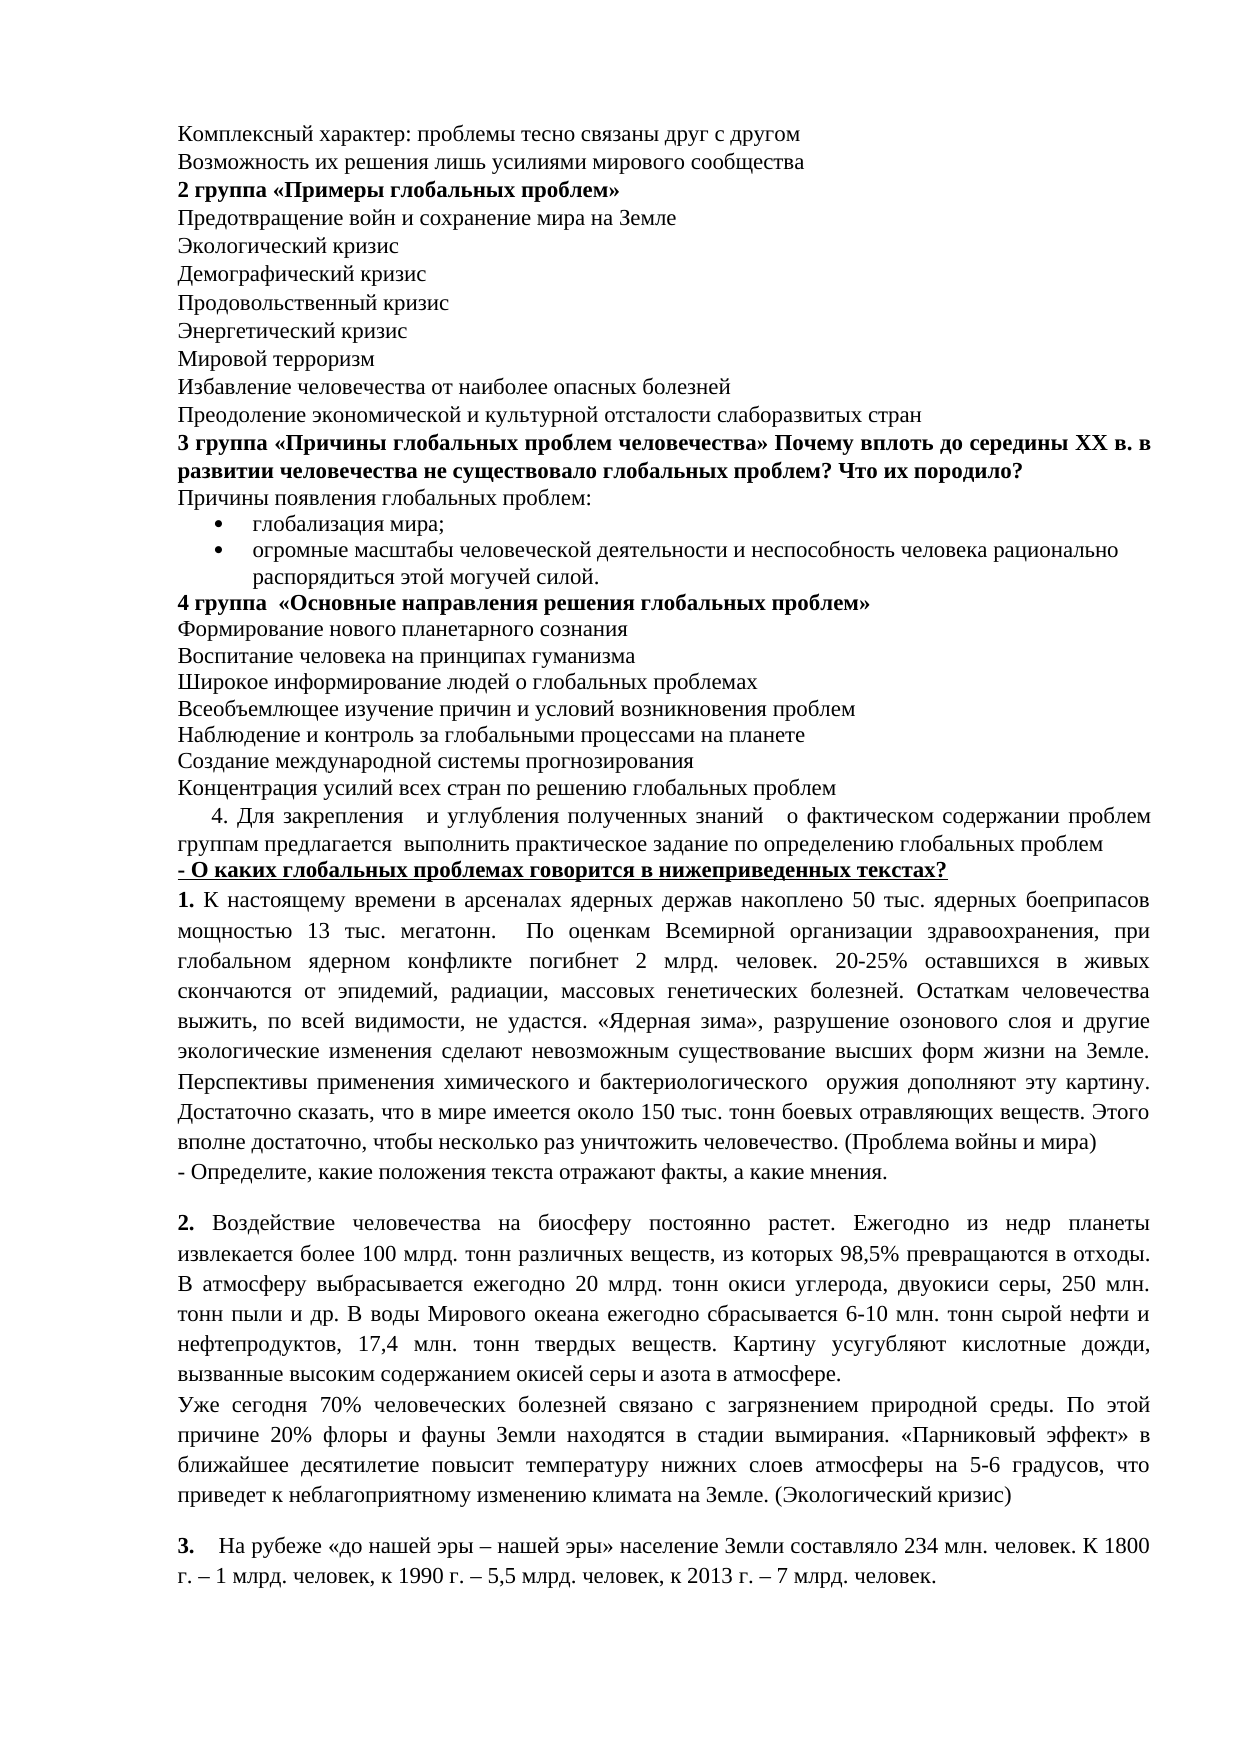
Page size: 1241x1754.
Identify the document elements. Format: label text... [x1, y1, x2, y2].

list огромные масштабы человеческой деятельности и неспособность человека рационально распорядиться этой могучей силой. [215, 536, 1152, 589]
text Комплексный характер: проблемы тесно связаны друг с другом [177, 118, 1152, 146]
text Формирование нового планетарного сознания [177, 616, 1152, 642]
list глобализация мира; [215, 510, 1152, 536]
text Продовольственный кризис [177, 287, 1152, 315]
text Уже сегодня 70% человеческих болезней связано с загрязнением природной среды. По этой причине 20% флоры и фауны Земли находятся в стадии вымирания. «Парниковый эффект» в ближайшее десятилетие повысит температуру нижних слоев атмосферы на 5-6 градусов, что приведет к неблагоприятному изменению климата на Земле. (Экологический кризис) [177, 1391, 1152, 1508]
text Концентрация усилий всех стран по решению глобальных проблем [177, 774, 1152, 800]
text Демографический кризис [177, 259, 1152, 287]
text 1. К настоящему времени в арсеналах ядерных держав накоплено 50 тыс. ядерных боеприпасов мощностью 13 тыс. мегатонн. По оценкам Всемирной организации здравоохранения, при глобальном ядерном конфликте погибнет 2 млрд. человек. 20-25% оставшихся в живых скончаются от эпидемий, радиации, массовых генетических болезней. Остаткам человечества выжить, по всей видимости, не удастся. «Ядерная зима», разрушение озонового слоя и другие экологические изменения сделают невозможным существование высших форм жизни на Земле. Перспективы применения химического и бактериологического оружия дополняют эту картину. Достаточно сказать, что в мире имеется около 150 тыс. тонн боевых отравляющих веществ. Этого вполне достаточно, чтобы несколько раз уничтожить человечество. (Проблема войны и мира) [177, 886, 1152, 1154]
text 2. Воздействие человечества на биосферу постоянно растет. Ежегодно из недр планеты извлекается более 100 млрд. тонн различных веществ, из которых 98,5% превращаются в отходы. В атмосферу выбрасывается ежегодно 20 млрд. тонн окиси углерода, двуокиси серы, 250 млн. тонн пыли и др. В воды Мирового океана ежегодно сбрасывается 6-10 млн. тонн сырой нефти и нефтепродуктов, 17,4 млн. тонн твердых веществ. Картину усугубляют кислотные дожди, вызванные высоким содержанием окисей серы и азота в атмосфере. [177, 1209, 1152, 1387]
text Избавление человечества от наиболее опасных болезней [177, 371, 1152, 399]
text Широкое информирование людей о глобальных проблемах [177, 668, 1152, 694]
text 2 группа «Примеры глобальных проблем» [177, 174, 1152, 202]
text 3. На рубеже «до нашей эры – нашей эры» население Земли составляло 234 млн. человек. К 1800 г. – 1 млрд. человек, к 1990 г. – 5,5 млрд. человек, к 2013 г. – 7 млрд. человек. [177, 1532, 1152, 1589]
text Возможность их решения лишь усилиями мирового сообщества [177, 146, 1152, 174]
text 4. Для закрепления и углубления полученных знаний о фактическом содержании проблем группам предлагается выполнить практическое задание по определению глобальных проблем [177, 800, 1152, 856]
text - Определите, какие положения текста отражают факты, а какие мнения. [177, 1158, 1152, 1185]
text 4 группа «Основные направления решения глобальных проблем» [177, 589, 1152, 616]
text Мировой терроризм [177, 343, 1152, 371]
text Всеобъемлющее изучение причин и условий возникновения проблем [177, 694, 1152, 721]
text Преодоление экономической и культурной отсталости слаборазвитых стран [177, 399, 1152, 427]
text 3 группа «Причины глобальных проблем человечества» Почему вплоть до середины XX в. в развитии человечества не существовало глобальных проблем? Что их породило? [177, 427, 1152, 484]
text Энергетический кризис [177, 315, 1152, 343]
text Предотвращение войн и сохранение мира на Земле [177, 202, 1152, 231]
text Экологический кризис [177, 231, 1152, 259]
text Причины появления глобальных проблем: [177, 484, 1152, 510]
text Воспитание человека на принципах гуманизма [177, 642, 1152, 668]
text Наблюдение и контроль за глобальными процессами на планете [177, 721, 1152, 747]
text - О каких глобальных проблемах говорится в нижеприведенных текстах? [177, 856, 1152, 883]
text Создание международной системы прогнозирования [177, 747, 1152, 774]
